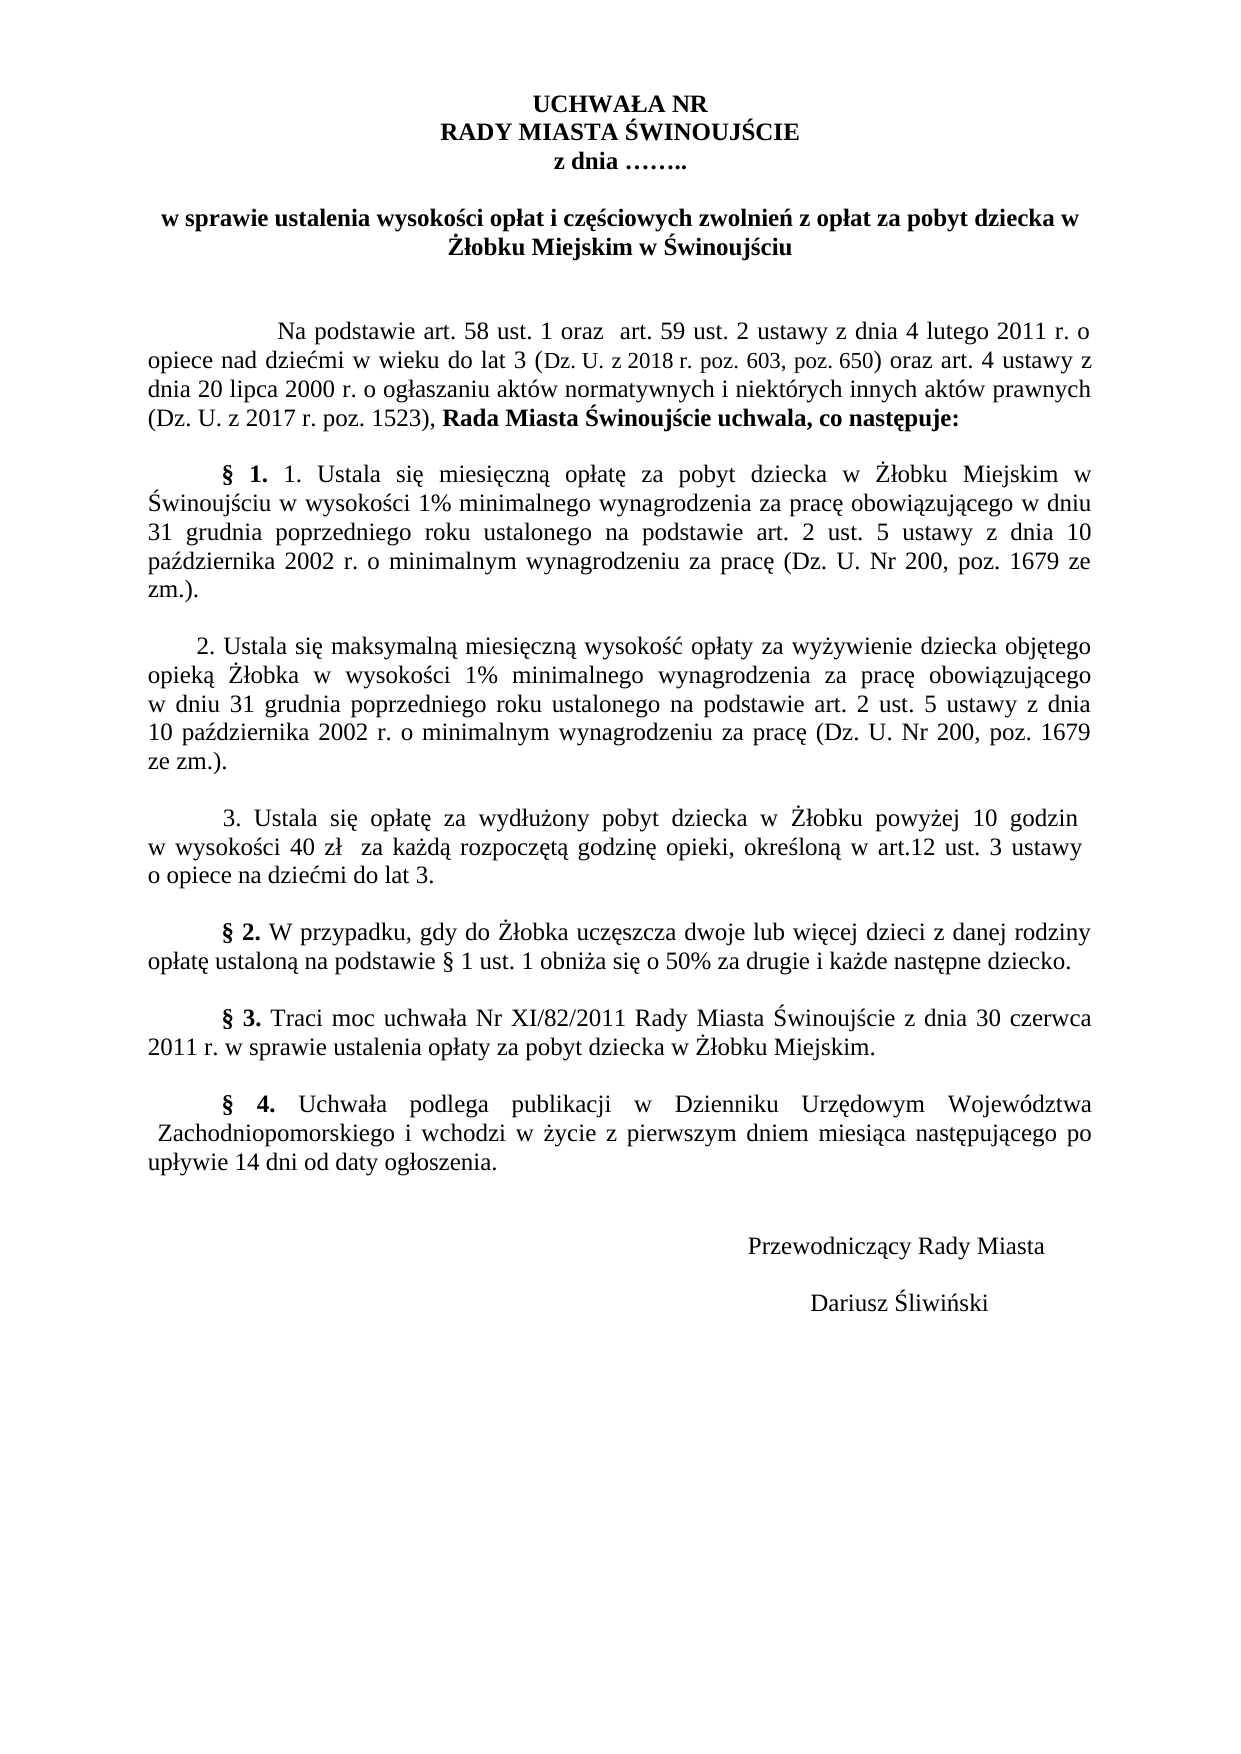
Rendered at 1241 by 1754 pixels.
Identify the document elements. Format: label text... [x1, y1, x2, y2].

text § 2. W przypadku, gdy do Żłobka uczęszcza dwoje lub więcej dzieci z danej rodziny opłatę ustaloną na podstawie § 1 ust. 1 obniża się o 50% za drugie i każde następne dziecko. [148, 917, 1093, 975]
text 2. Ustala się maksymalną miesięczną wysokość opłaty za wyżywienie dziecka objętego opieką Żłobka w wysokości 1% minimalnego wynagrodzenia za pracę obowiązującego w dniu 31 grudnia poprzedniego roku ustalonego na podstawie art. 2 ust. 5 ustawy z dnia 10 października 2002 r. o minimalnym wynagrodzeniu za pracę (Dz. U. Nr 200, poz. 1679 ze zm.). [148, 631, 1093, 775]
text Dariusz Śliwiński [148, 1288, 1093, 1317]
text w sprawie ustalenia wysokości opłat i częściowych zwolnień z opłat za pobyt dziecka w Żłobku Miejskim w Świnoujściu [148, 203, 1093, 260]
text 3. Ustala się opłatę za wydłużony pobyt dziecka w Żłobku powyżej 10 godzin w wysokości 40 zł za każdą rozpoczętą godzinę opieki, określoną w art.12 ust. 3 ustawy o opiece na dziećmi do lat 3. [148, 803, 1093, 889]
text Przewodniczący Rady Miasta [148, 1231, 1093, 1260]
text RADY MIASTA ŚWINOUJŚCIE [148, 117, 1093, 146]
text z dnia …….. [148, 146, 1093, 175]
text UCHWAŁA NR [148, 89, 1093, 117]
text § 4. Uchwała podlega publikacji w Dzienniku Urzędowym Województwa Zachodniopomorskiego i wchodzi w życie z pierwszym dniem miesiąca następującego po upływie 14 dni od daty ogłoszenia. [148, 1089, 1093, 1175]
text Na podstawie art. 58 ust. 1 oraz art. 59 ust. 2 ustawy z dnia 4 lutego 2011 r. o opiece nad dziećmi w wieku do lat 3 (Dz. U. z 2018 r. poz. 603, poz. 650) oraz art. 4 ustawy z dnia 20 lipca 2000 r. o ogłaszaniu aktów normatywnych i niektórych innych aktów prawnych (Dz. U. z 2017 r. poz. 1523), Rada Miasta Świnoujście uchwala, co następuje: [148, 316, 1093, 431]
text § 3. Traci moc uchwała Nr XI/82/2011 Rady Miasta Świnoujście z dnia 30 czerwca 2011 r. w sprawie ustalenia opłaty za pobyt dziecka w Żłobku Miejskim. [148, 1003, 1093, 1061]
text § 1. 1. Ustala się miesięczną opłatę za pobyt dziecka w Żłobku Miejskim w Świnoujściu w wysokości 1% minimalnego wynagrodzenia za pracę obowiązującego w dniu 31 grudnia poprzedniego roku ustalonego na podstawie art. 2 ust. 5 ustawy z dnia 10 października 2002 r. o minimalnym wynagrodzeniu za pracę (Dz. U. Nr 200, poz. 1679 ze zm.). [148, 459, 1093, 603]
